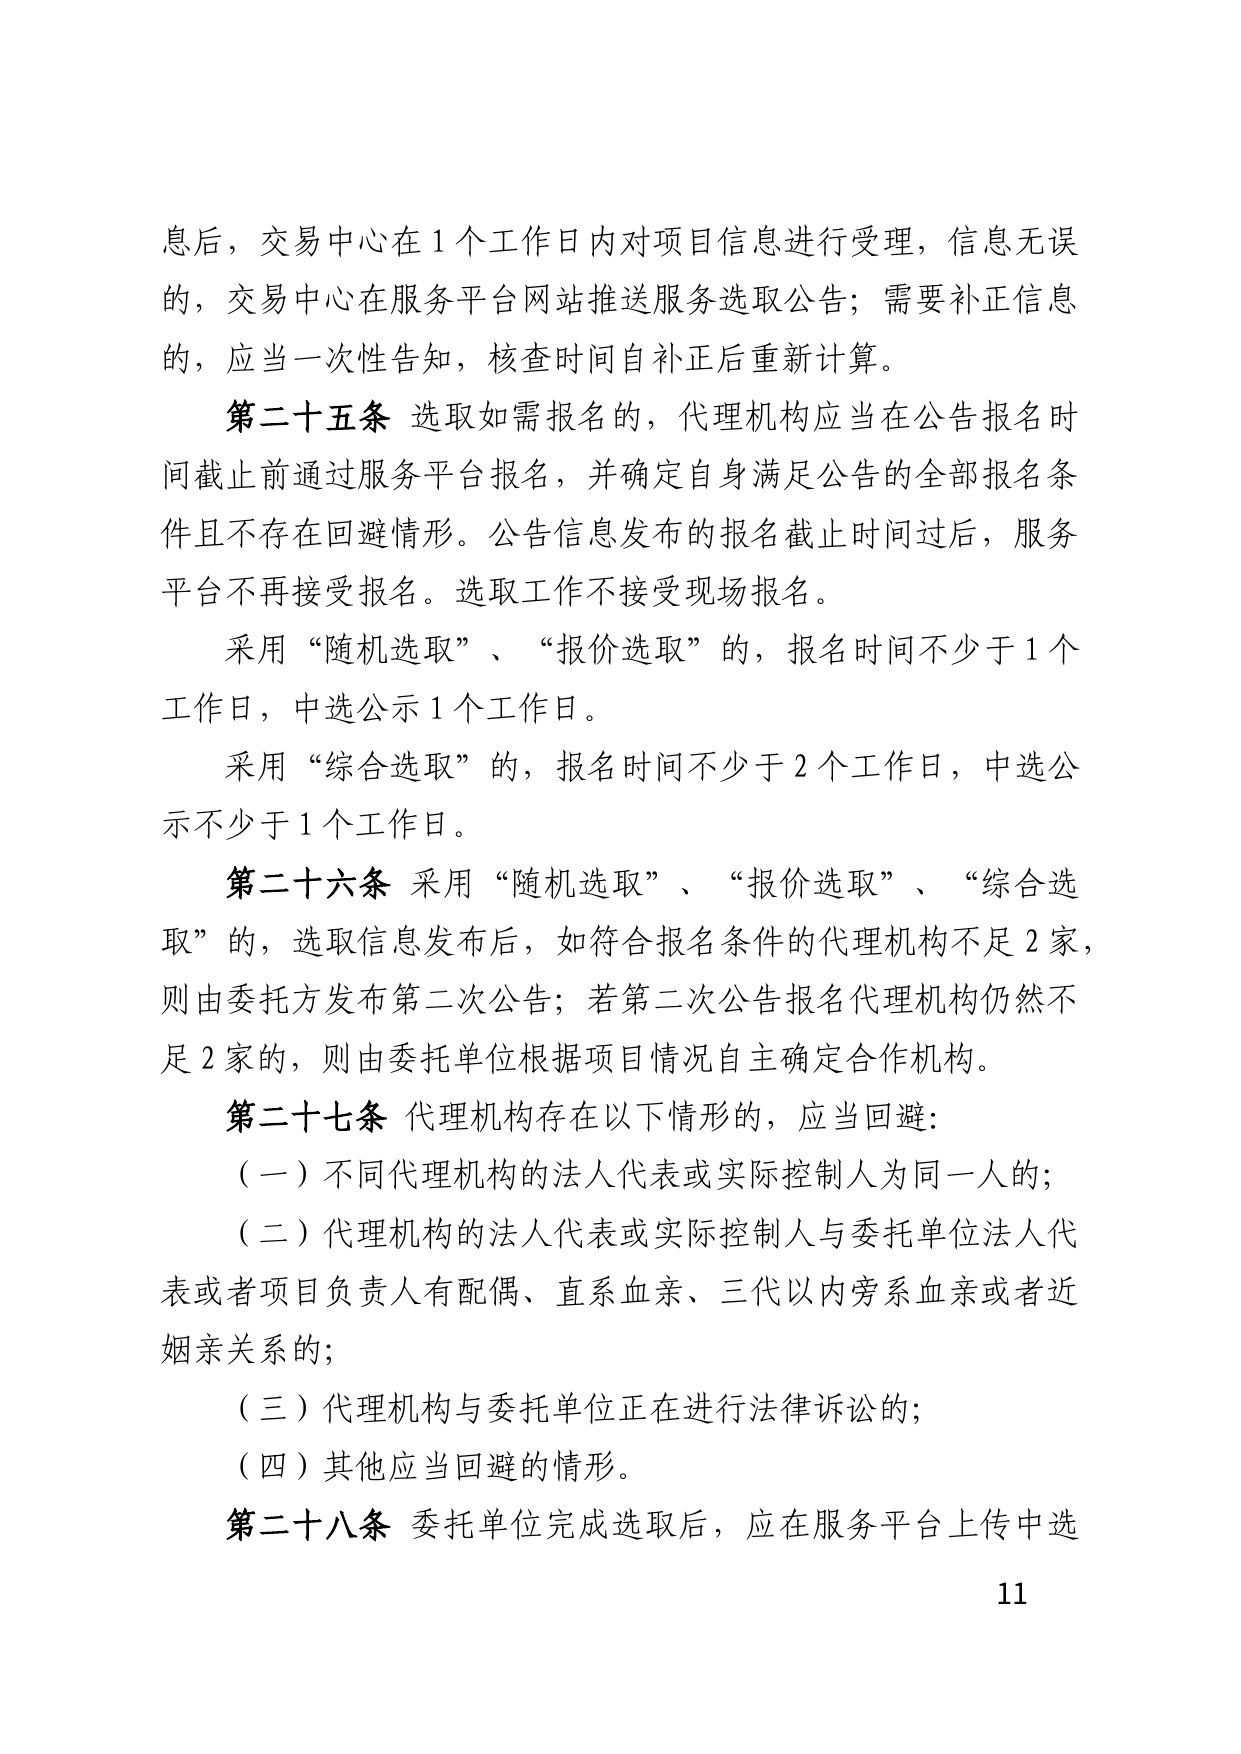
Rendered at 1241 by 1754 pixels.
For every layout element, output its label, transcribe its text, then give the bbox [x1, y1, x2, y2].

text 采用“随机选取”、“报价选取”的，报名时间不少于1个工作日，中选公示1个工作日。 [159, 615, 1081, 732]
text （四）其他应当回避的情形。 [159, 1432, 1081, 1490]
text （三）代理机构与委托单位正在进行法律诉讼的； [159, 1373, 1081, 1432]
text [159, 1490, 1081, 1548]
text 第二十七条 代理机构存在以下情形的，应当回避： [159, 1082, 1081, 1140]
text 第二十五条 选取如需报名的，代理机构应当在公告报名时间截止前通过服务平台报名，并确定自身满足公告的全部报名条件且不存在回避情形。公告信息发布的报名截止时间过后，服务平台不再接受报名。选取工作不接受现场报名。 [159, 382, 1081, 615]
text （二）代理机构的法人代表或实际控制人与委托单位法人代表或者项目负责人有配偶、直系血亲、三代以内旁系血亲或者近姻亲关系的； [159, 1198, 1081, 1373]
text （一）不同代理机构的法人代表或实际控制人为同一人的； [159, 1140, 1081, 1198]
text 第二十六条 采用“随机选取”、“报价选取”、“综合选取”的，选取信息发布后，如符合报名条件的代理机构不足2家，则由委托方发布第二次公告；若第二次公告报名代理机构仍然不足2家的，则由委托单位根据项目情况自主确定合作机构。 [159, 848, 1081, 1082]
text 采用“综合选取”的，报名时间不少于2个工作日，中选公示不少于1个工作日。 [159, 732, 1081, 848]
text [159, 207, 1081, 382]
